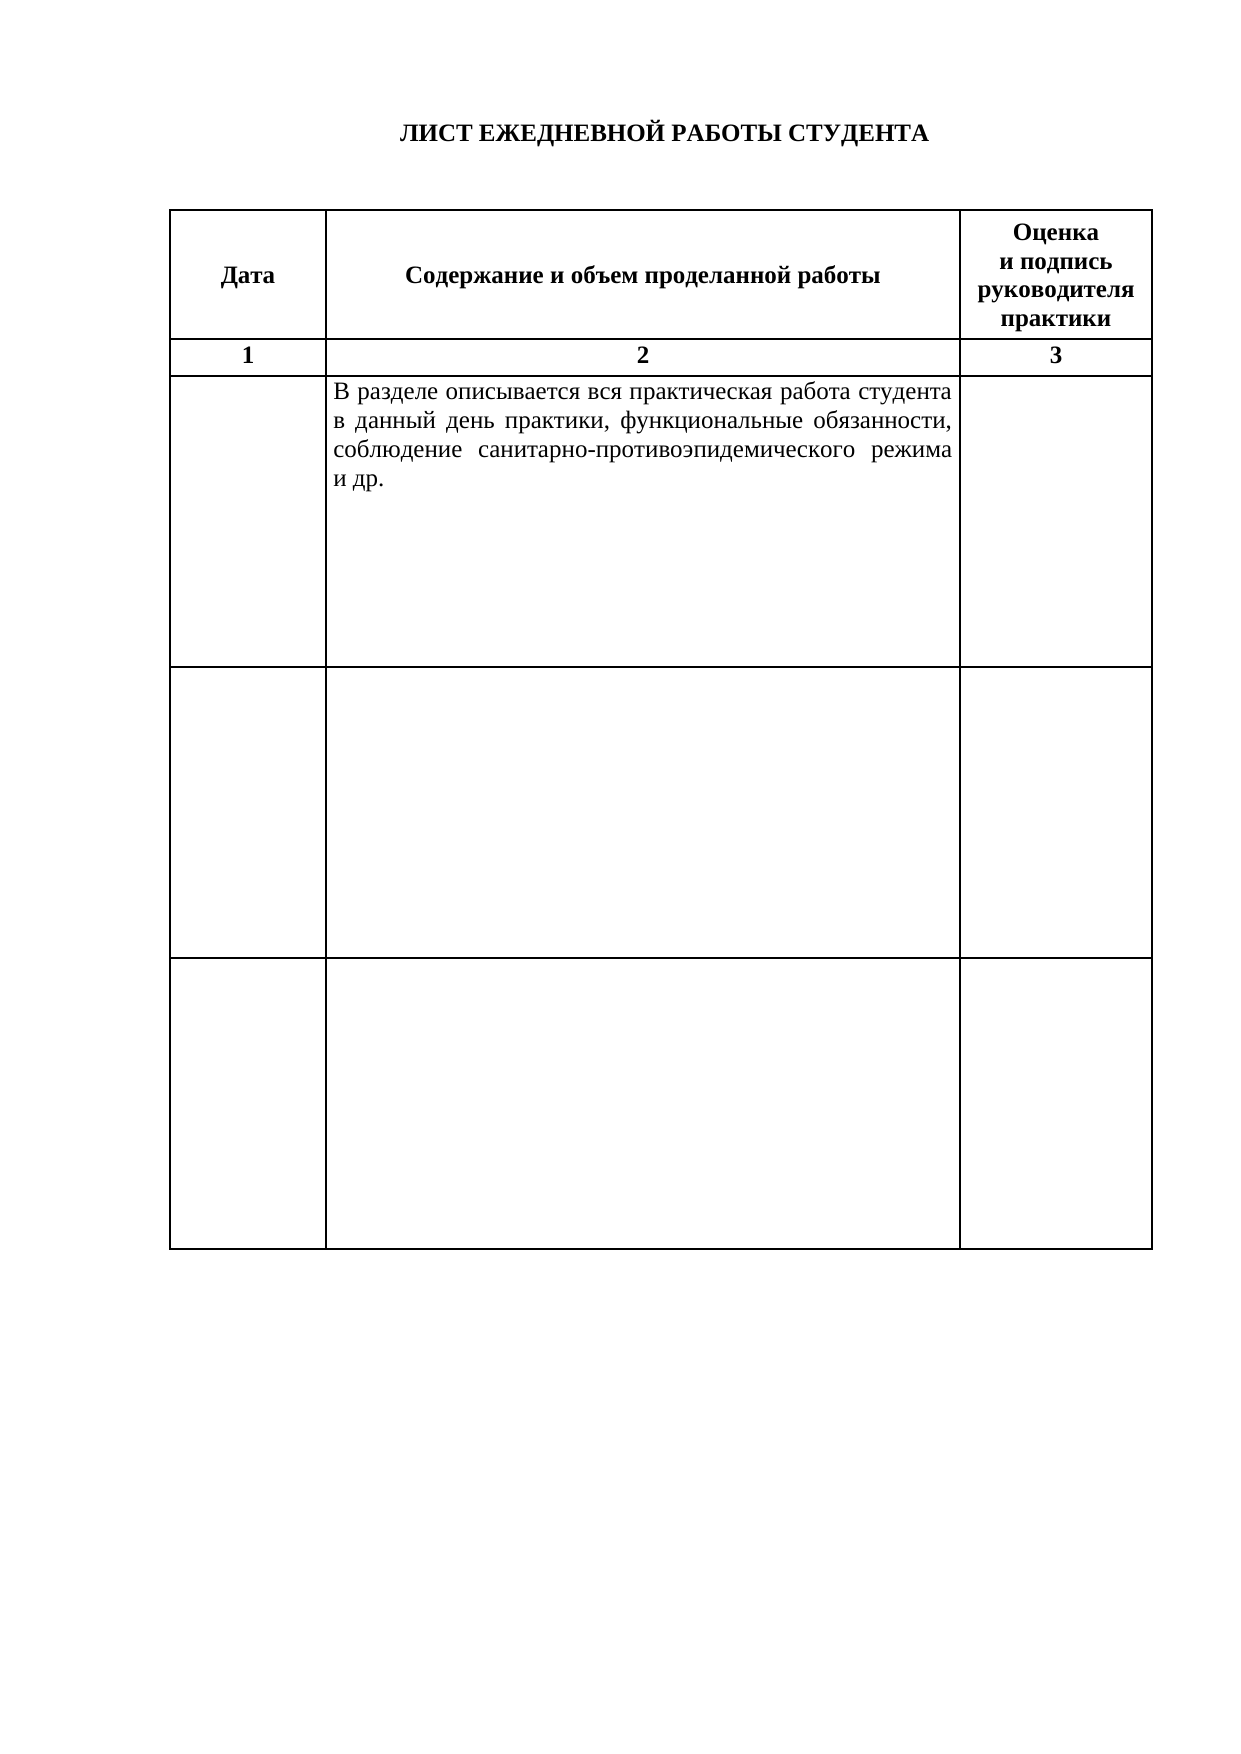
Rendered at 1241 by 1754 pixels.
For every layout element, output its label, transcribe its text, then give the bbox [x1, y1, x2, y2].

table_cell [961, 668, 1151, 957]
table_cell В разделе описывается вся практическая работа студента в данный день практики, функциональные обязанности, соблюдение санитарно-противоэпидемического режима и др. [327, 377, 959, 666]
table_header Дата [171, 211, 325, 338]
table_cell [327, 668, 959, 957]
table_cell [171, 959, 325, 1248]
table_header Содержание и объем проделанной работы [327, 211, 959, 338]
table_cell 2 [327, 340, 959, 375]
text ЛИСТ ЕЖЕДНЕВНОЙ РАБОТЫ СТУДЕНТА [177, 118, 1152, 147]
table_cell [171, 668, 325, 957]
table_cell 3 [961, 340, 1151, 375]
table_cell 1 [171, 340, 325, 375]
table_header Оценка и подпись руководителя практики [961, 211, 1151, 338]
table_cell [171, 377, 325, 666]
table_cell [961, 959, 1151, 1248]
table_cell [961, 377, 1151, 666]
table_cell [327, 959, 959, 1248]
